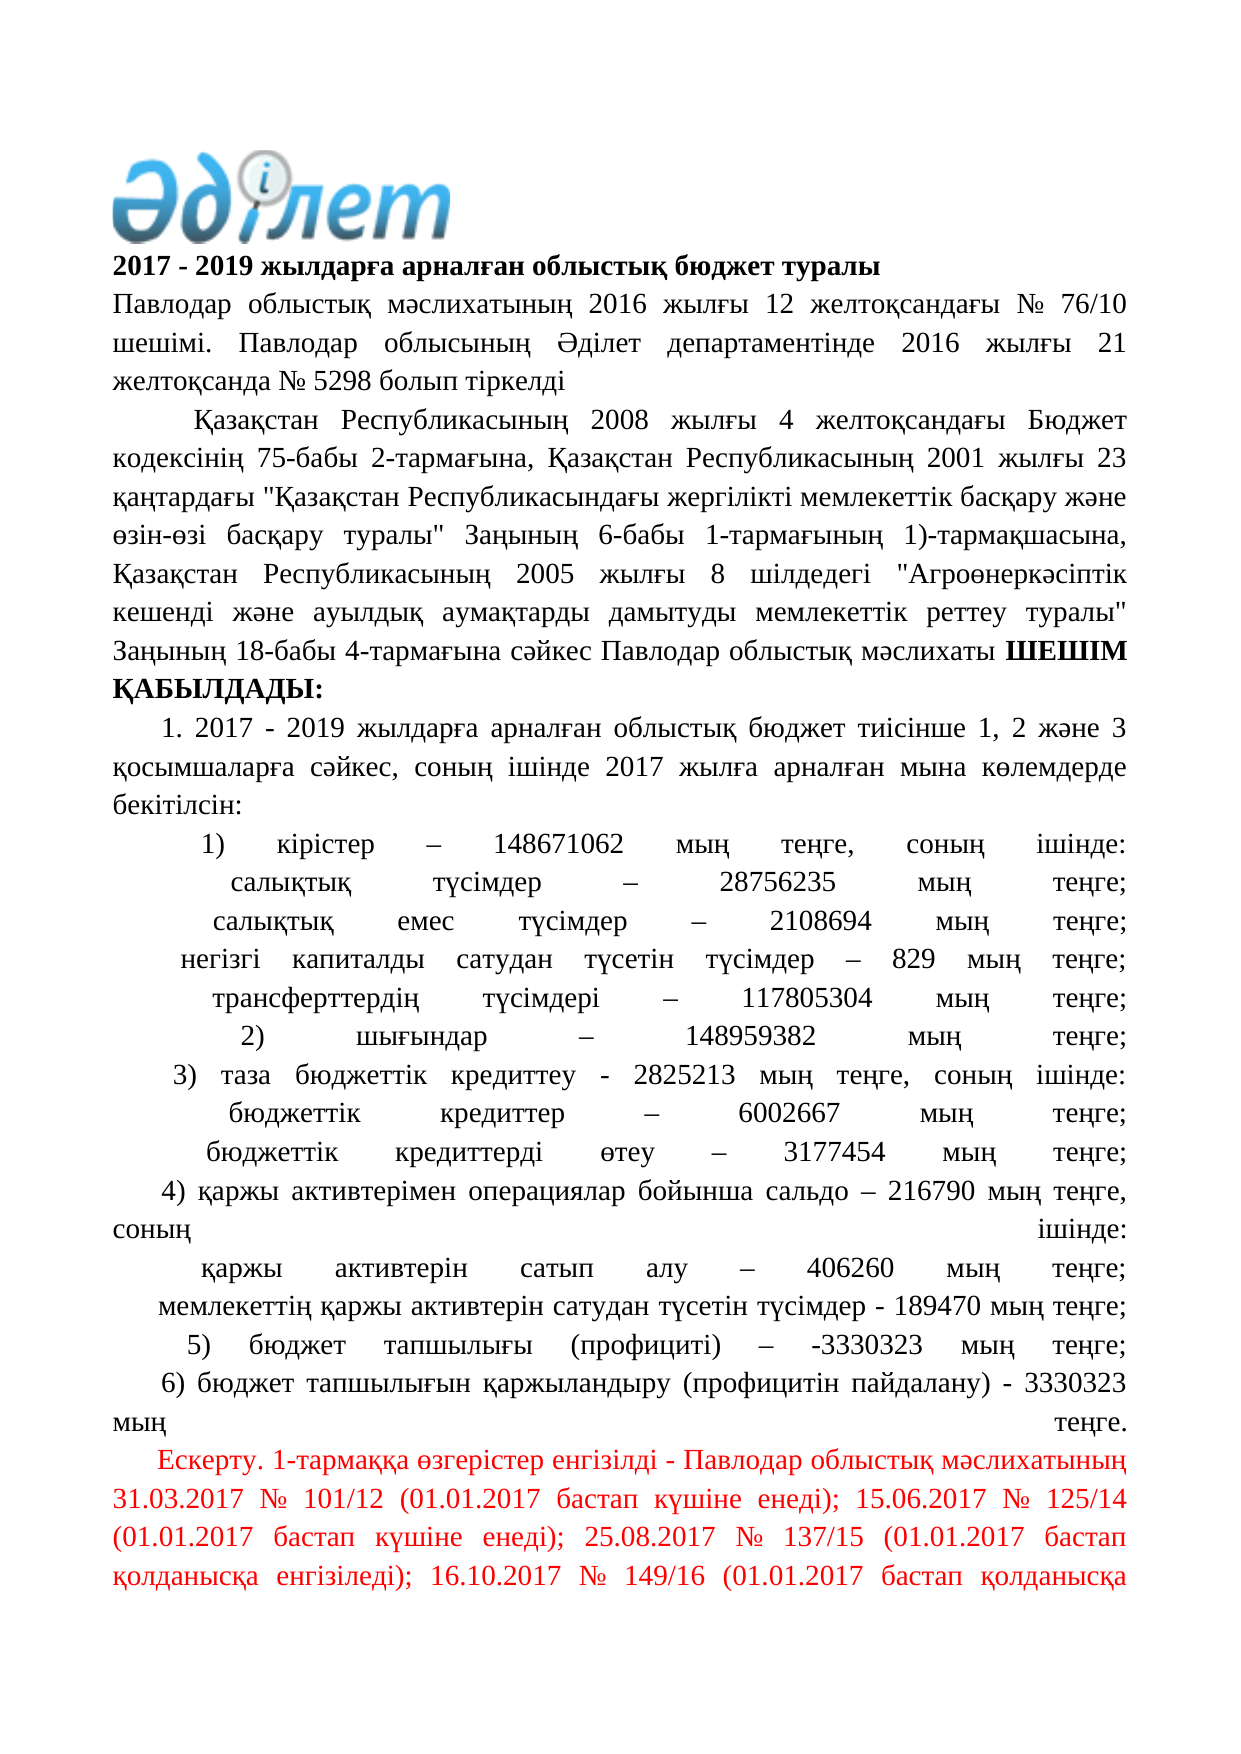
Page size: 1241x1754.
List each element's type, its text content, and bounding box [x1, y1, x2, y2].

text Павлодар облыстық мәслихатының 2016 жылғы 12 желтоқсандағы № 76/10 шешімі. Павлодар облысының Әділет департаментінде 2016 жылғы 21 желтоқсанда № 5298 болып тіркелді [112, 286, 1128, 397]
picture [112, 150, 451, 244]
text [112, 402, 1128, 1592]
text 2017 - 2019 жылдарға арналған облыстық бюджет туралы [112, 248, 1128, 281]
